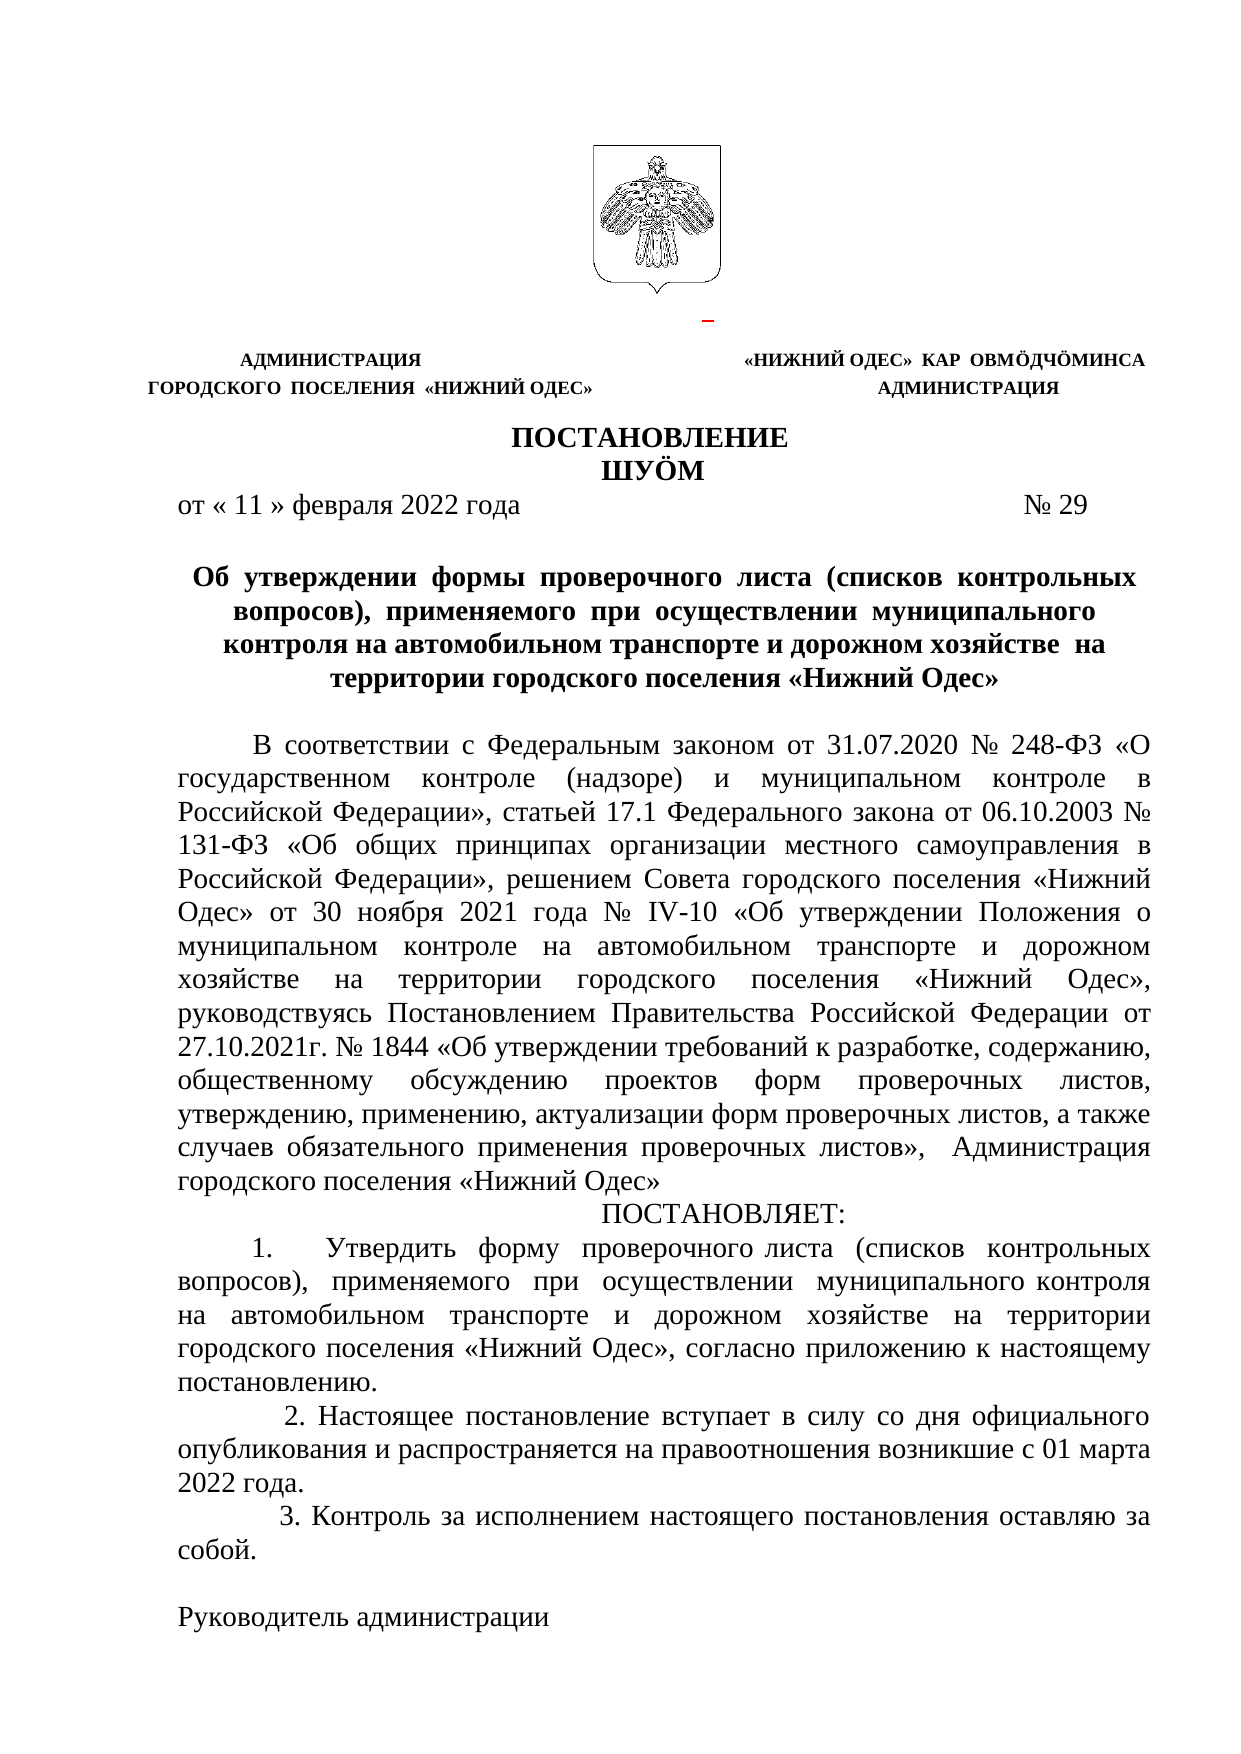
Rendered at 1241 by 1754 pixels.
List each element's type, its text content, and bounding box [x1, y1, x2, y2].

text от « 11 » февраля 2022 года № 29 [177, 487, 1152, 521]
text 2. Настоящее постановление вступает в силу со дня официального опубликования и распространяется на правоотношения возникшие с 01 марта 2022 года. [177, 1398, 1152, 1498]
subtitle АДМИНИСТРАЦИЯ «НИЖНИЙ ОДЕС» КАР ОВМÖДЧÖМИНСА [118, 349, 1152, 371]
text В соответствии с Федеральным законом от 31.07.2020 № 248-ФЗ «О государственном контроле (надзоре) и муниципальном контроле в Российской Федерации», статьей 17.1 Федерального закона от 06.10.2003 № 131-ФЗ «Об общих принципах организации местного самоуправления в Российской Федерации», решением Совета городского поселения «Нижний Одес» от 30 ноября 2021 года № IV-10 «Об утверждении Положения о муниципальном контроле на автомобильном транспорте и дорожном хозяйстве на территории городского поселения «Нижний Одес», руководствуясь Постановлением Правительства Российской Федерации от 27.10.2021г. № 1844 «Об утверждении требований к разработке, содержанию, общественному обсуждению проектов форм проверочных листов, утверждению, применению, актуализации форм проверочных листов, а также случаев обязательного применения проверочных листов», Администрация городского поселения «Нижний Одес» [177, 727, 1152, 1196]
picture [587, 145, 727, 296]
text ПОСТАНОВЛЯЕТ: [251, 1196, 1152, 1230]
list Утвердить форму проверочного листа (списков контрольных вопросов), применяемого при осуществлении муниципального контроля на автомобильном транспорте и дорожном хозяйстве на территории городского поселения «Нижний Одес», согласно приложению к настоящему постановлению. [177, 1230, 1152, 1398]
text 3. Контроль за исполнением настоящего постановления оставляю за собой. [177, 1498, 1152, 1565]
text ПОСТАНОВЛЕНИЕ [148, 420, 1152, 453]
text Об утверждении формы проверочного листа (списков контрольных вопросов), применяемого при осуществлении муниципального контроля на автомобильном транспорте и дорожном хозяйстве на территории городского поселения «Нижний Одес» [177, 559, 1152, 693]
text ШУÖМ [251, 453, 1152, 487]
text Руководитель администрации [177, 1599, 1152, 1632]
text ГОРОДСКОГО ПОСЕЛЕНИЯ «НИЖНИЙ ОДЕС» АДМИНИСТРАЦИЯ [148, 377, 1152, 398]
